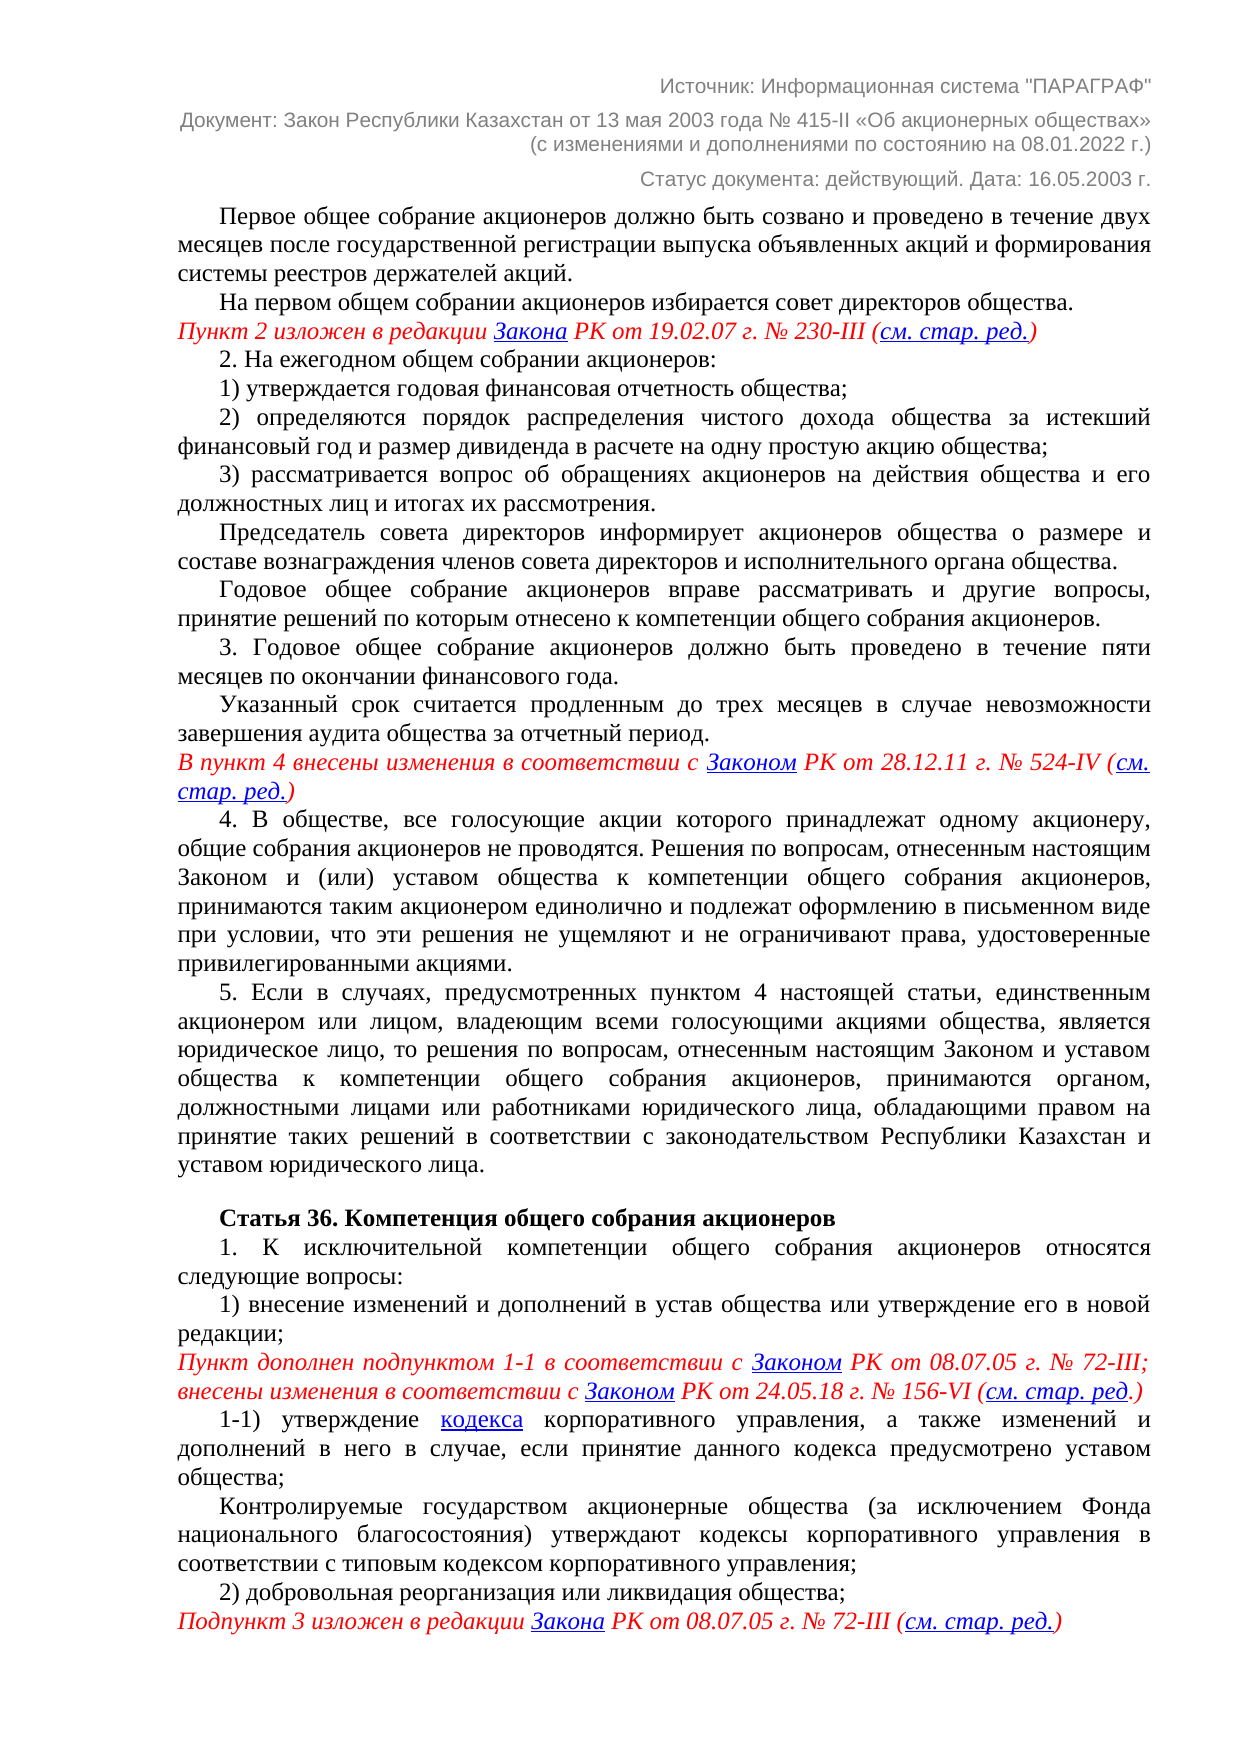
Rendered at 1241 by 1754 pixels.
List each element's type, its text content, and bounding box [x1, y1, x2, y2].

text Первое общее собрание акционеров должно быть созвано и проведено в течение двух месяцев после государственной регистрации выпуска объявленных акций и формирования системы реестров держателей акций. [177, 201, 1152, 287]
text В пункт 4 внесены изменения в соответствии с Законом РК от 28.12.11 г. № 524-IV (см. стар. ред.) [177, 747, 1152, 804]
text 1) внесение изменений и дополнений в устав общества или утверждение его в новой редакции; [177, 1289, 1152, 1347]
text 5. Если в случаях, предусмотренных пунктом 4 настоящей статьи, единственным акционером или лицом, владеющим всеми голосующими акциями общества, является юридическое лицо, то решения по вопросам, отнесенным настоящим Законом и уставом общества к компетенции общего собрания акционеров, принимаются органом, должностными лицами или работниками юридического лица, обладающими правом на принятие таких решений в соответствии с законодательством Республики Казахстан и уставом юридического лица. [177, 977, 1152, 1178]
text 1. К исключительной компетенции общего собрания акционеров относятся следующие вопросы: [177, 1232, 1152, 1289]
text 2) определяются порядок распределения чистого дохода общества за истекший финансовый год и размер дивиденда в расчете на одну простую акцию общества; [177, 402, 1152, 459]
text 1) утверждается годовая финансовая отчетность общества; [177, 373, 1152, 402]
text Пункт дополнен подпунктом 1-1 в соответствии с Законом РК от 08.07.05 г. № 72-III; внесены изменения в соответствии с Законом РК от 24.05.18 г. № 156-VI (см. стар. ред.) [177, 1347, 1152, 1404]
text 3. Годовое общее собрание акционеров должно быть проведено в течение пяти месяцев по окончании финансового года. [177, 632, 1152, 689]
text 2. На ежегодном общем собрании акционеров: [177, 344, 1152, 373]
text На первом общем собрании акционеров избирается совет директоров общества. [177, 287, 1152, 316]
text 3) рассматривается вопрос об обращениях акционеров на действия общества и его должностных лиц и итогах их рассмотрения. [177, 459, 1152, 517]
text Подпункт 3 изложен в редакции Закона РК от 08.07.05 г. № 72-III (см. стар. ред.) [177, 1606, 1152, 1634]
text 4. В обществе, все голосующие акции которого принадлежат одному акционеру, общие собрания акционеров не проводятся. Решения по вопросам, отнесенным настоящим Законом и (или) уставом общества к компетенции общего собрания акционеров, принимаются таким акционером единолично и подлежат оформлению в письменном виде при условии, что эти решения не ущемляют и не ограничивают права, удостоверенные привилегированными акциями. [177, 804, 1152, 977]
text 2) добровольная реорганизация или ликвидация общества; [177, 1577, 1152, 1606]
text Указанный срок считается продленным до трех месяцев в случае невозможности завершения аудита общества за отчетный период. [177, 689, 1152, 747]
text 1-1) утверждение кодекса корпоративного управления, а также изменений и дополнений в него в случае, если принятие данного кодекса предусмотрено уставом общества; [177, 1404, 1152, 1491]
text Годовое общее собрание акционеров вправе рассматривать и другие вопросы, принятие решений по которым отнесено к компетенции общего собрания акционеров. [177, 574, 1152, 632]
text Председатель совета директоров информирует акционеров общества о размере и составе вознаграждения членов совета директоров и исполнительного органа общества. [177, 517, 1152, 574]
text Статья 36. Компетенция общего собрания акционеров [177, 1203, 1152, 1232]
text Контролируемые государством акционерные общества (за исключением Фонда национального благосостояния) утверждают кодексы корпоративного управления в соответствии с типовым кодексом корпоративного управления; [177, 1491, 1152, 1577]
text Пункт 2 изложен в редакции Закона РК от 19.02.07 г. № 230-III (см. стар. ред.) [177, 316, 1152, 344]
